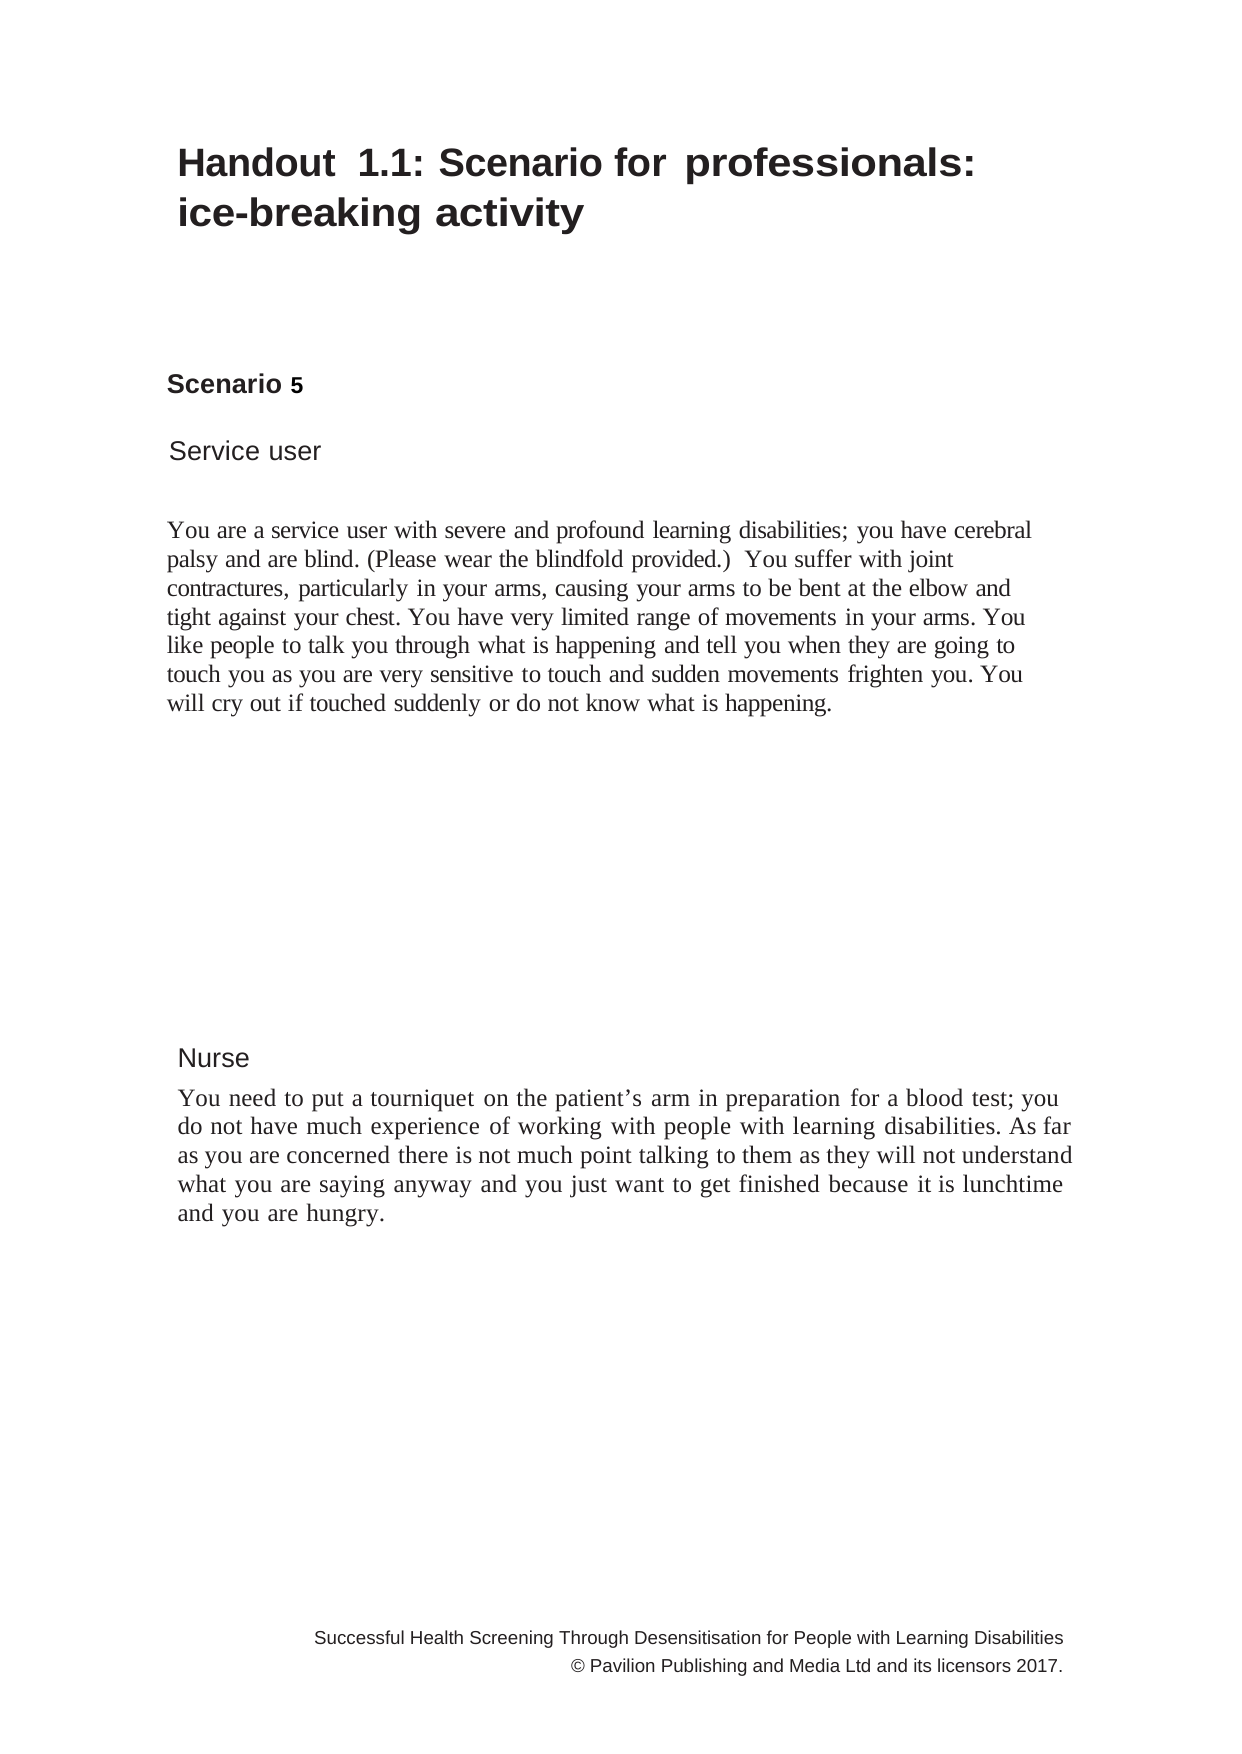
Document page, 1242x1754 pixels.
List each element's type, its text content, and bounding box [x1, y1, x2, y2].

text Nurse [177, 1042, 1077, 1074]
text Scenario 5 [167, 368, 1071, 399]
text You need to put a tourniquet on the patient’s arm in preparation for a blood test; you do not have much experience of working with people with learning disabilities. As far as you are concerned there is not much point talking to them as they will not understand what you are saying anyway and you just want to get finished because it is lunchtime and you are hungry. [177, 1083, 1077, 1226]
text You are a service user with severe and profound learning disabilities; you have cerebral palsy and are blind. (Please wear the blindfold provided.) You suffer with joint contractures, particularly in your arms, causing your arms to be bent at the elbow and tight against your chest. You have very limited range of movements in your arms. You like people to talk you through what is happening and tell you when they are going to touch you as you are very sensitive to touch and sudden movements frighten you. You will cry out if touched suddenly or do not know what is happening. [167, 515, 1041, 717]
text Service user [169, 437, 1081, 467]
